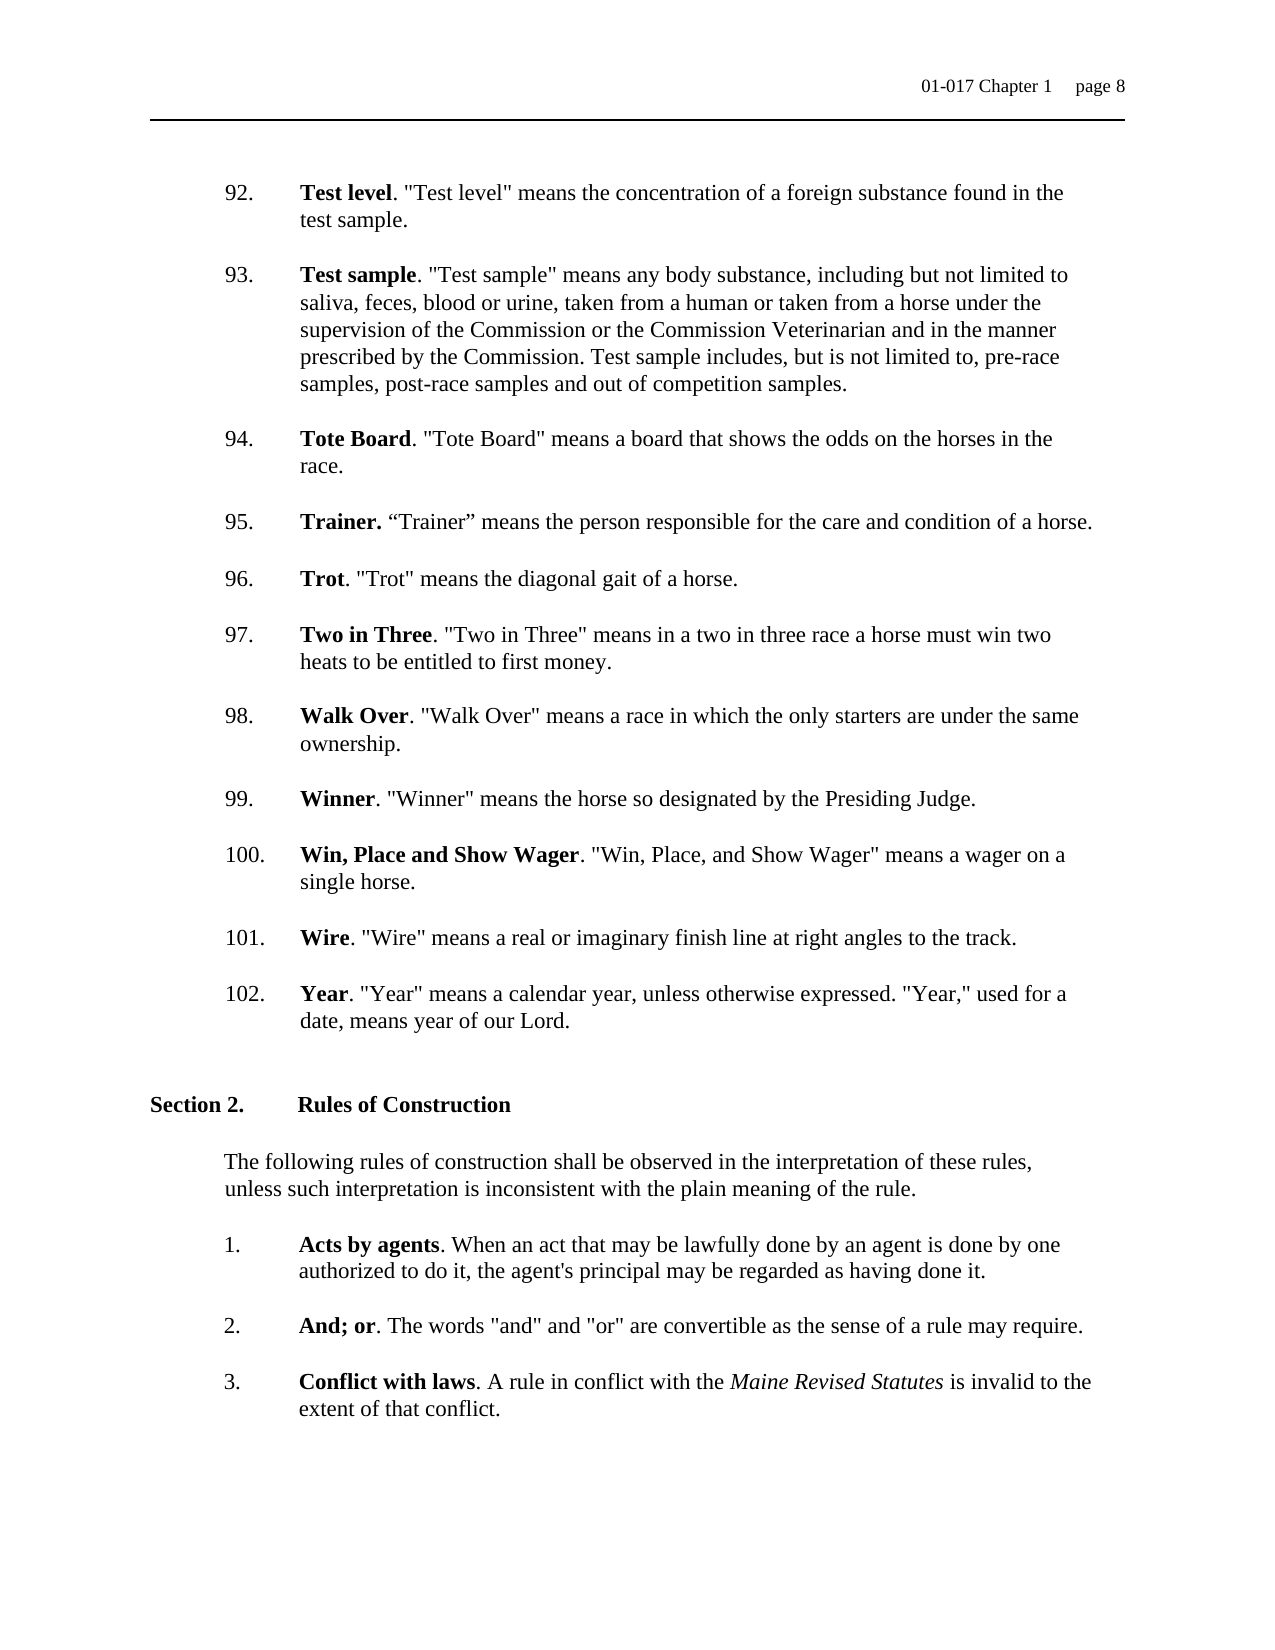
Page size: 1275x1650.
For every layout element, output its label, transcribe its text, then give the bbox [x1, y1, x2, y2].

text 100. Win, Place and Show Wager. "Win, Place, and Show Wager" means a wager on a single horse. [225, 841, 1095, 894]
text The following rules of construction shall be observed in the interpretation of these rules, unless such interpretation is inconsistent with the plain meaning of the rule. [223, 1148, 1095, 1201]
text 97. Two in Three. "Two in Three" means in a two in three race a horse must win two heats to be entitled to first money. [225, 621, 1095, 674]
text 94. Tote Board. "Tote Board" means a board that shows the odds on the horses in the race. [225, 426, 1095, 479]
text 93. Test sample. "Test sample" means any body substance, including but not limited to saliva, feces, blood or urine, taken from a human or taken from a horse under the supervision of the Commission or the Commission Veterinarian and in the manner prescribed by the Commission. Test sample includes, but is not limited to, pre-race samples, post-race samples and out of competition samples. [225, 261, 1095, 396]
list Acts by agents. When an act that may be lawfully done by an agent is done by one authorized to do it, the agent's principal may be regarded as having done it. [223, 1231, 1095, 1283]
text 99. Winner. "Winner" means the horse so designated by the Presiding Judge. [225, 785, 1125, 812]
text 95. Trainer. “Trainer” means the person responsible for the care and condition of a horse. [225, 508, 1125, 535]
subtitle Section 2. Rules of Construction [150, 1091, 1105, 1117]
text 98. Walk Over. "Walk Over" means a race in which the only starters are under the same ownership. [225, 703, 1095, 756]
text 92. Test level. "Test level" means the concentration of a foreign substance found in the test sample. [225, 179, 1095, 232]
list And; or. The words "and" and "or" are convertible as the sense of a rule may require. [223, 1312, 1095, 1339]
text 101. Wire. "Wire" means a real or imaginary finish line at right angles to the track. [225, 924, 1125, 950]
text 102. Year. "Year" means a calendar year, unless otherwise expressed. "Year," used for a date, means year of our Lord. [225, 980, 1095, 1033]
list Conflict with laws. A rule in conflict with the Maine Revised Statutes is invalid to the extent of that conflict. [223, 1368, 1095, 1421]
text 96. Trot. "Trot" means the diagonal gait of a horse. [225, 565, 1095, 592]
